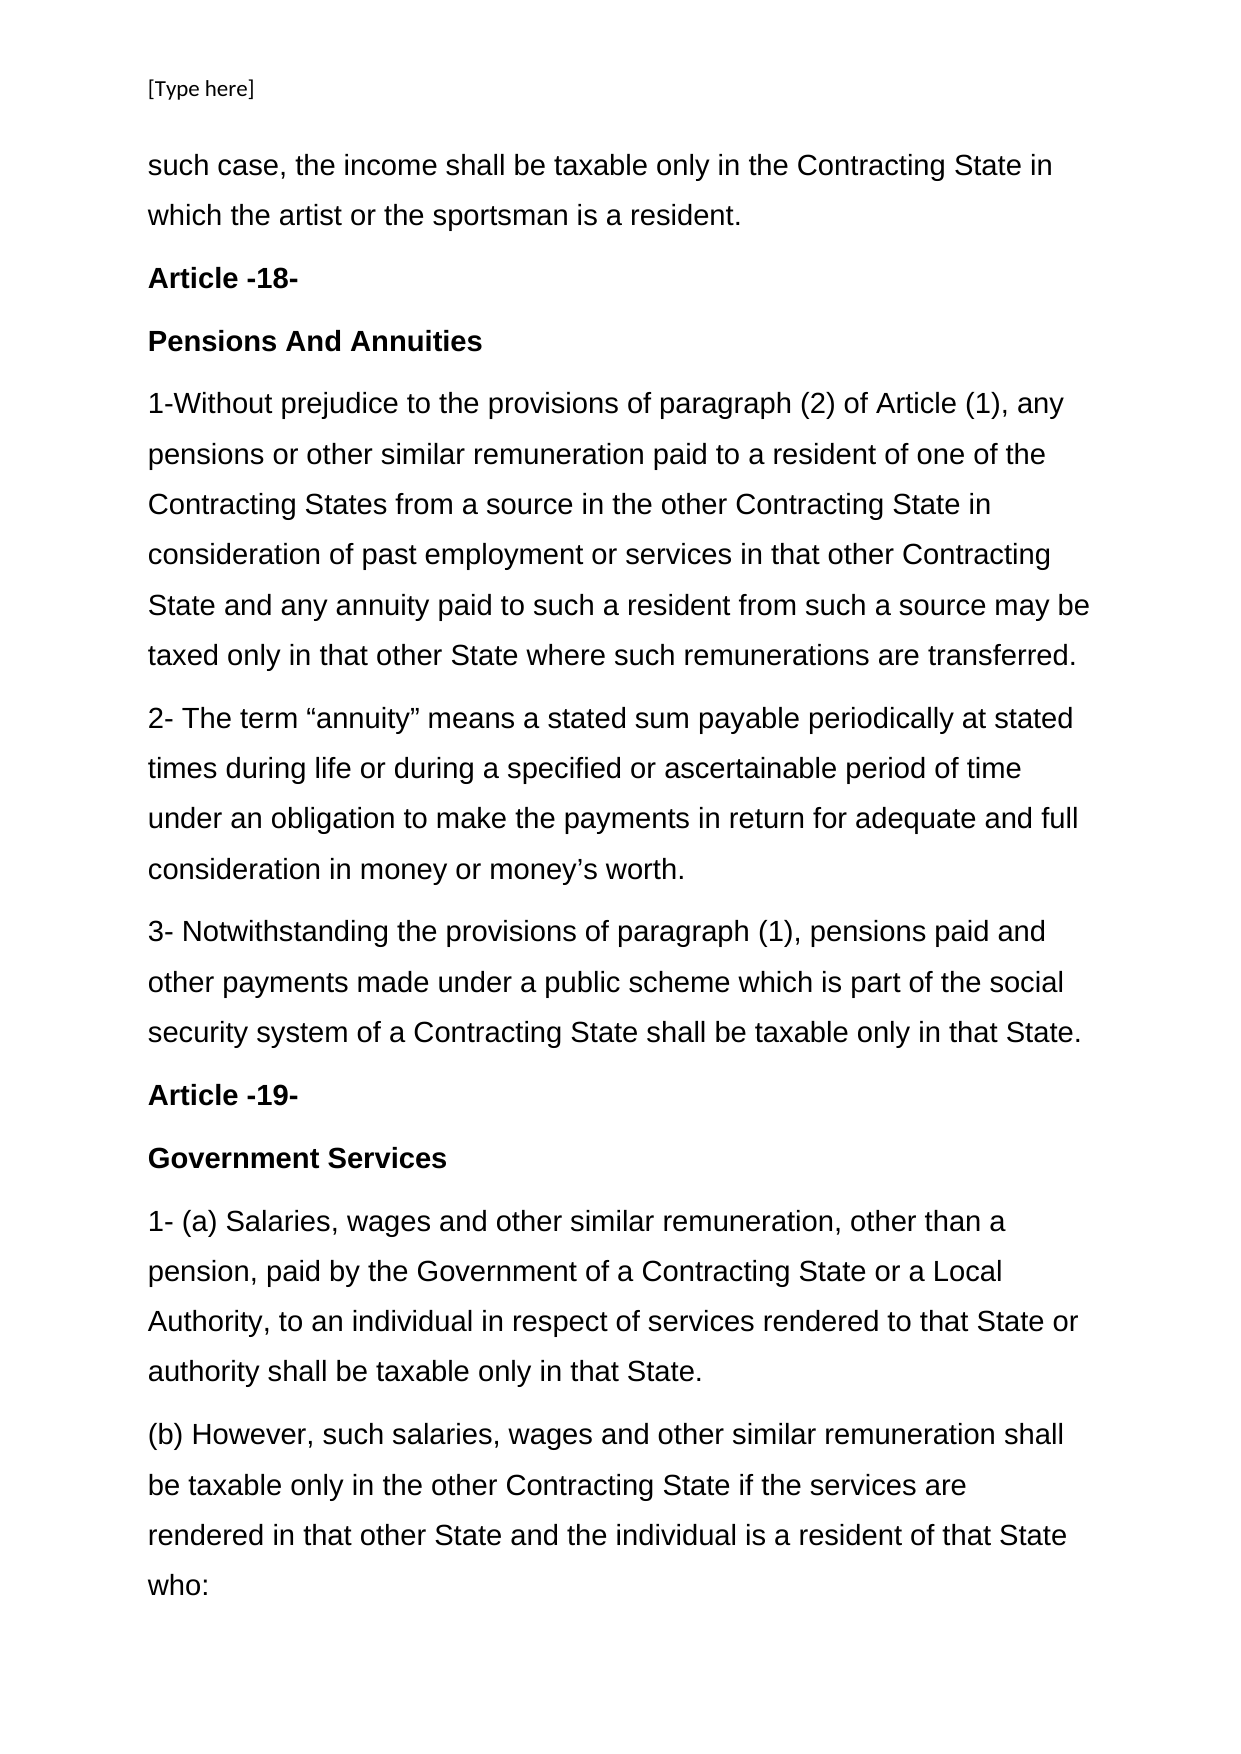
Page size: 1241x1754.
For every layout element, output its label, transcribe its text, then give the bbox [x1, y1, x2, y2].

text 3- Notwithstanding the provisions of paragraph (1), pensions paid and other payments made under a public scheme which is part of the social security system of a Contracting State shall be taxable only in that State. [148, 914, 1093, 1049]
text Article -19- [148, 1078, 1093, 1111]
text 1-Without prejudice to the provisions of paragraph (2) of Article (1), any pensions or other similar remuneration paid to a resident of one of the Contracting States from a source in the other Contracting State in consideration of past employment or services in that other Contracting State and any annuity paid to such a resident from such a source may be taxed only in that other State where such remunerations are transferred. [148, 386, 1093, 671]
text Article -18- [148, 261, 1093, 294]
text 2- The term “annuity” means a stated sum payable periodically at stated times during life or during a specified or ascertainable period of time under an obligation to make the payments in return for adequate and full consideration in money or money’s worth. [148, 701, 1093, 885]
text 1- (a) Salaries, wages and other similar remuneration, other than a pension, paid by the Government of a Contracting State or a Local Authority, to an individual in respect of services rendered to that State or authority shall be taxable only in that State. [148, 1203, 1093, 1388]
text Government Services [148, 1141, 1093, 1174]
text Pensions And Annuities [148, 323, 1093, 357]
text (b) However, such salaries, wages and other similar remuneration shall be taxable only in the other Contracting State if the services are rendered in that other State and the individual is a resident of that State who: [148, 1417, 1093, 1602]
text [148, 148, 1093, 231]
